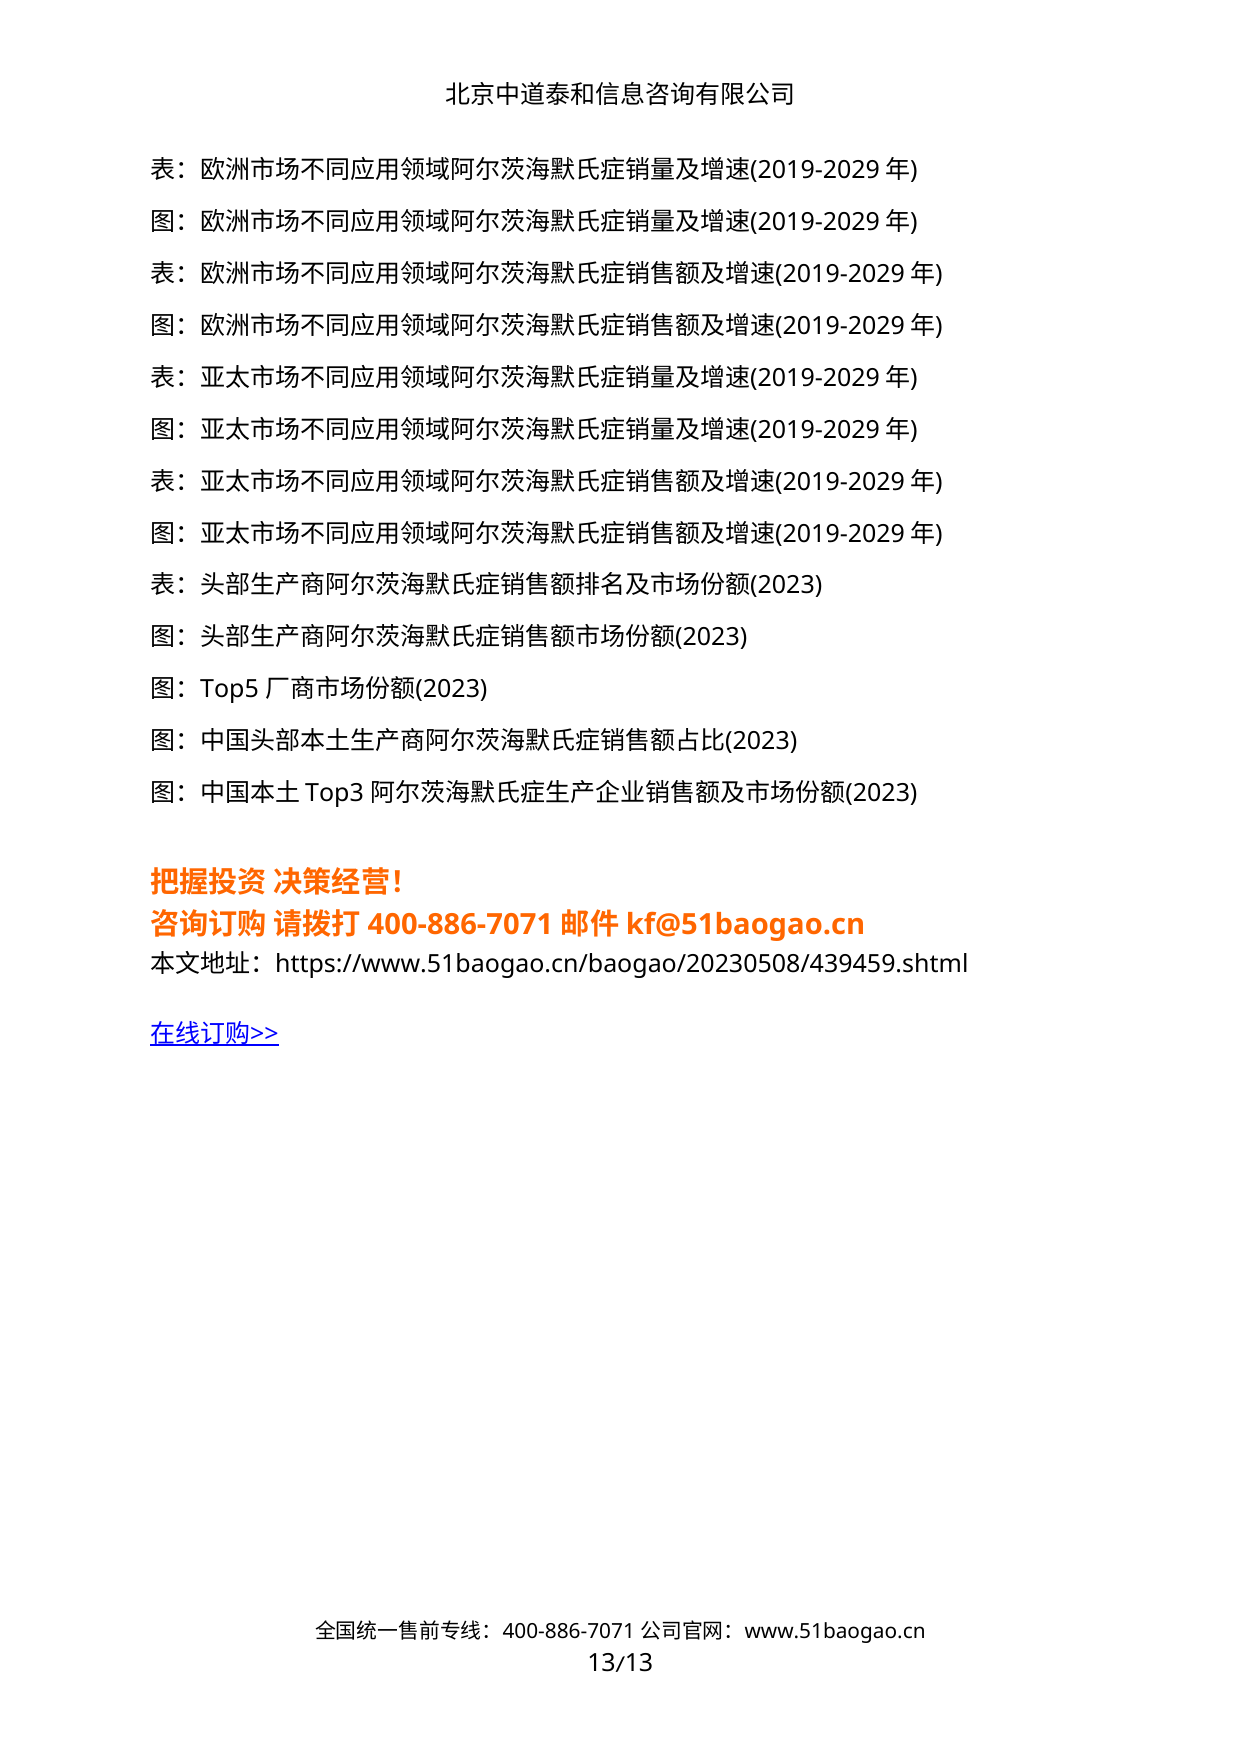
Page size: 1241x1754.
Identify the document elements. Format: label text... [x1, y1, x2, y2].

text 图：欧洲市场不同应用领域阿尔茨海默氏症销售额及增速(2019-2029年) [150, 306, 1090, 342]
text 表：头部生产商阿尔茨海默氏症销售额排名及市场份额(2023) [150, 565, 1090, 601]
text 表：亚太市场不同应用领域阿尔茨海默氏症销售额及增速(2019-2029年) [150, 461, 1090, 497]
text 图：Top5 厂商市场份额(2023) [150, 669, 1090, 705]
text 表：欧洲市场不同应用领域阿尔茨海默氏症销量及增速(2019-2029年) [150, 150, 1090, 186]
text 图：中国头部本土生产商阿尔茨海默氏症销售额占比(2023) [150, 721, 1090, 757]
text 图：亚太市场不同应用领域阿尔茨海默氏症销量及增速(2019-2029年) [150, 409, 1090, 446]
text 在线订购>> [150, 979, 1090, 1050]
text 把握投资 决策经营！咨询订购 请拨打 400-886-7071 邮件 kf@51baogao.cn本文地址：https://www.51baogao.cn/baogao/20230508/439459.shtml [150, 824, 1090, 979]
text 图：欧洲市场不同应用领域阿尔茨海默氏症销量及增速(2019-2029年) [150, 202, 1090, 238]
text 表：亚太市场不同应用领域阿尔茨海默氏症销量及增速(2019-2029年) [150, 357, 1090, 394]
text 表：欧洲市场不同应用领域阿尔茨海默氏症销售额及增速(2019-2029年) [150, 254, 1090, 290]
text 图：头部生产商阿尔茨海默氏症销售额市场份额(2023) [150, 617, 1090, 653]
text 图：中国本土Top3 阿尔茨海默氏症生产企业销售额及市场份额(2023) [150, 772, 1090, 809]
text 图：亚太市场不同应用领域阿尔茨海默氏症销售额及增速(2019-2029年) [150, 513, 1090, 549]
